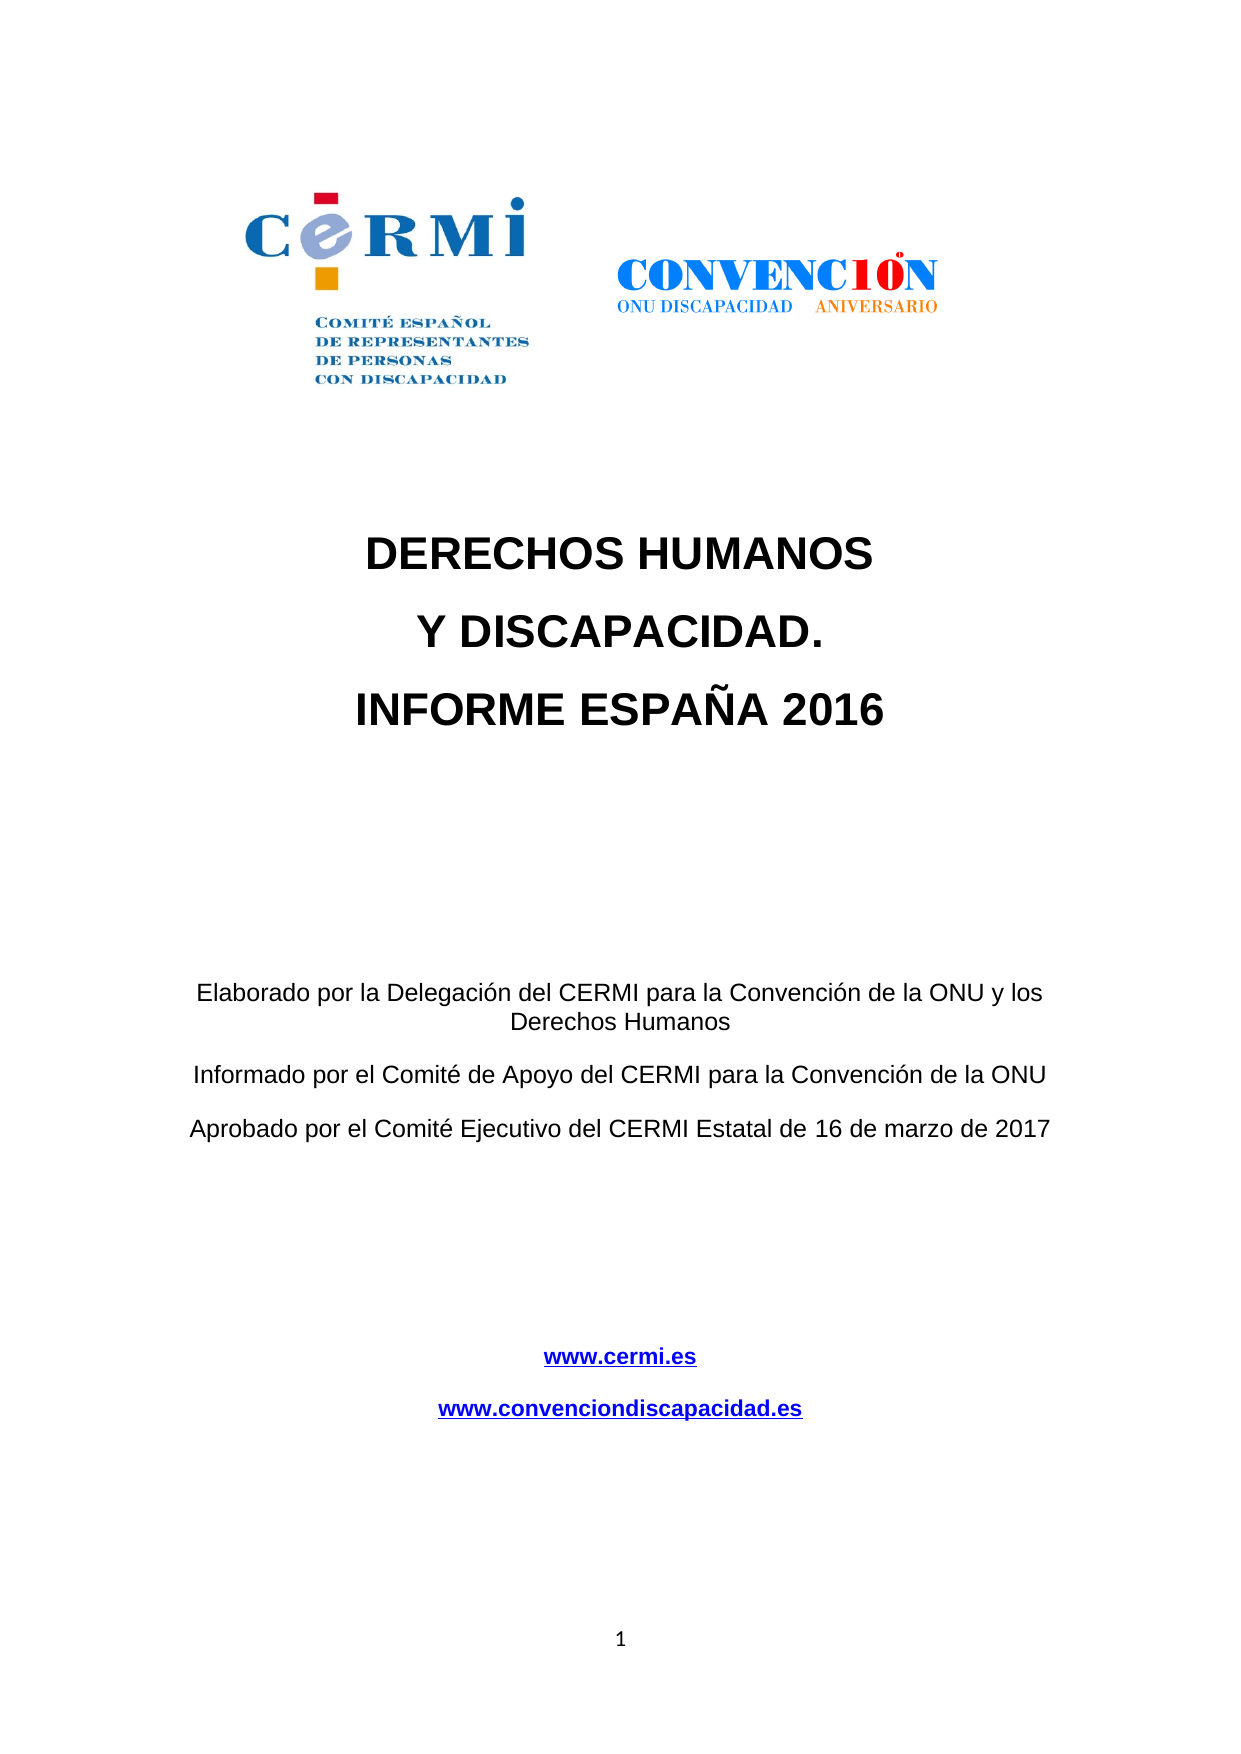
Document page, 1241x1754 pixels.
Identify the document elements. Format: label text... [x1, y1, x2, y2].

text Y DISCAPACIDAD. [177, 604, 1063, 657]
text Aprobado por el Comité Ejecutivo del CERMI Estatal de 16 de marzo de 2017 [177, 1114, 1063, 1143]
picture [228, 160, 1012, 399]
text Elaborado por la Delegación del CERMI para la Convención de la ONU y los Derechos Humanos [177, 978, 1063, 1035]
text www.cermi.es [177, 1343, 1063, 1370]
text DERECHOS HUMANOS [177, 527, 1063, 579]
text www.convenciondiscapacidad.es [177, 1395, 1063, 1421]
text INFORME ESPAÑA 2016 [177, 682, 1063, 735]
text Informado por el Comité de Apoyo del CERMI para la Convención de la ONU [177, 1060, 1063, 1089]
